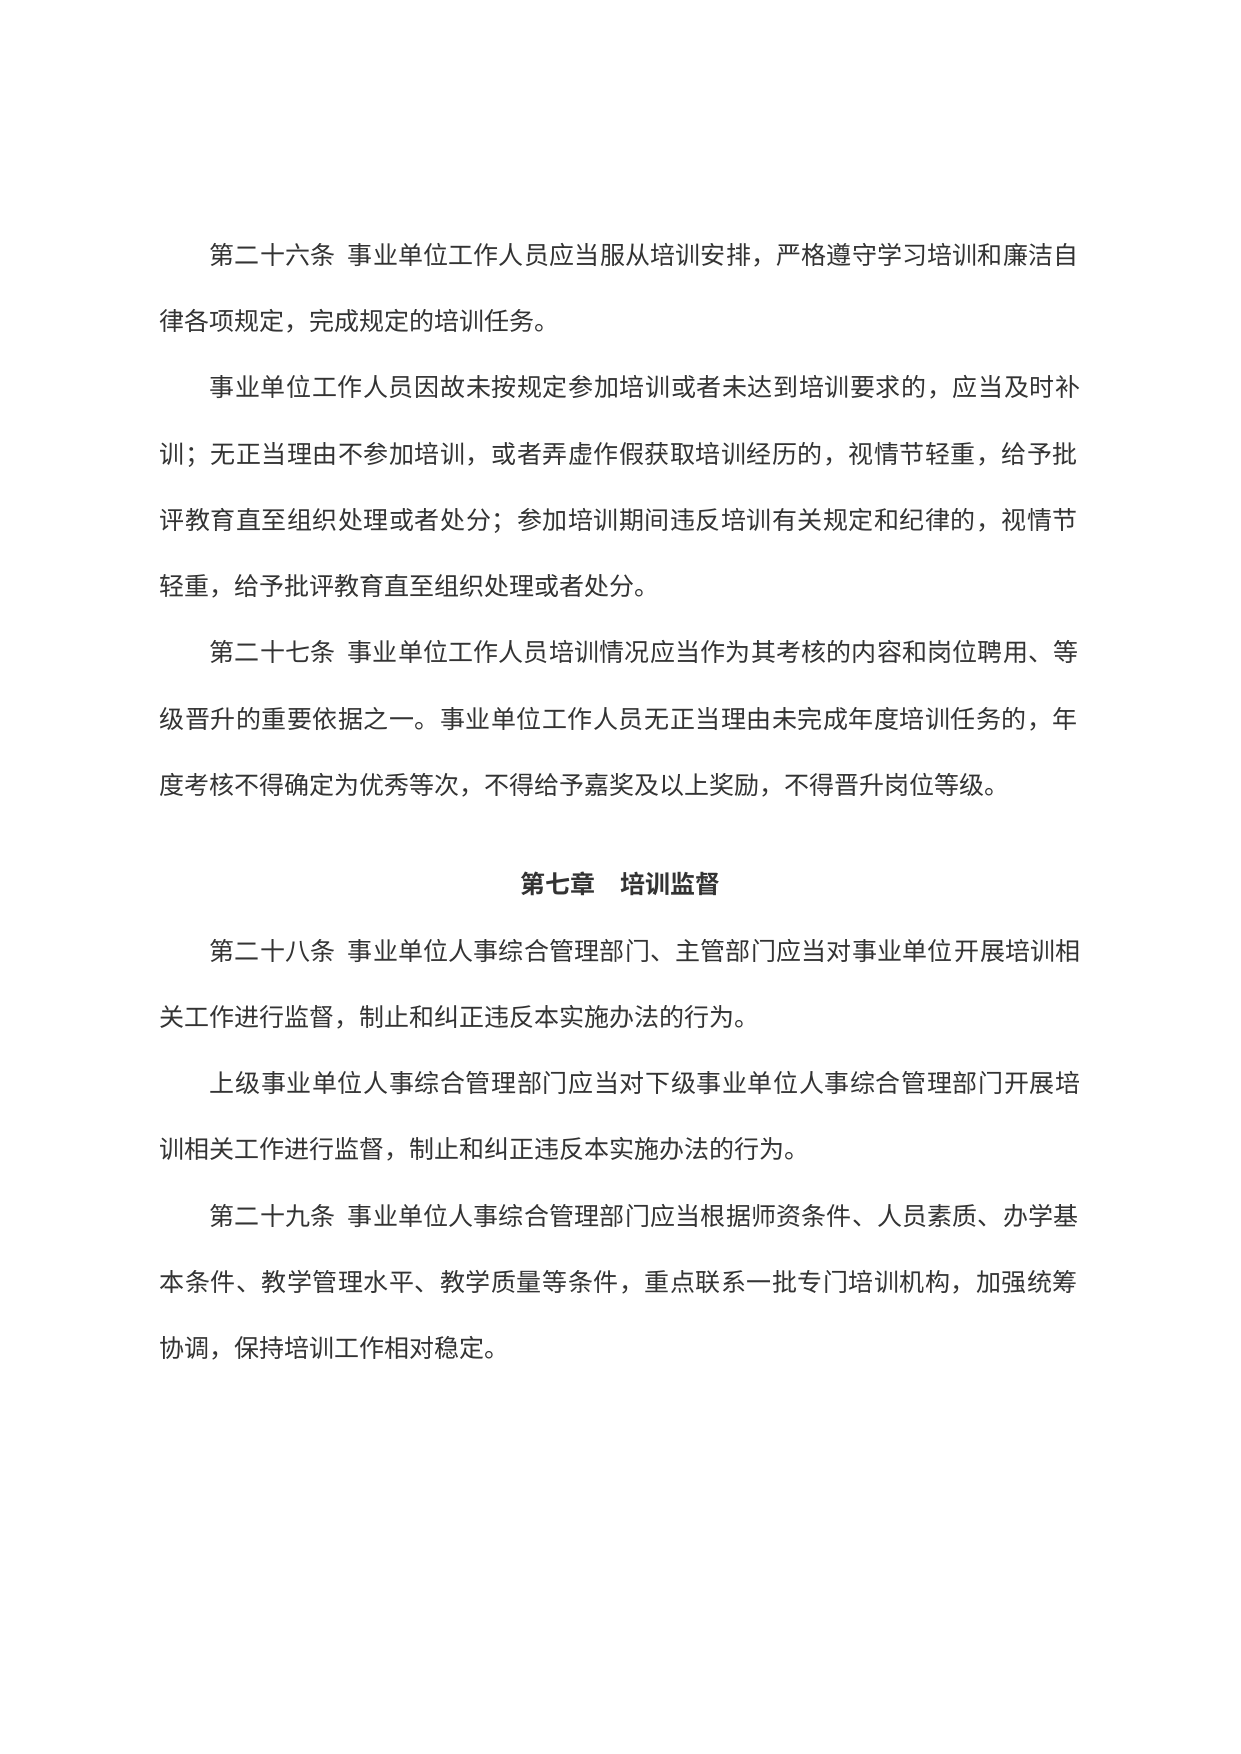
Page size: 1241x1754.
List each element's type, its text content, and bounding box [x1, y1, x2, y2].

text 第二十七条 事业单位工作人员培训情况应当作为其考核的内容和岗位聘用、等级晋升的重要依据之一。事业单位工作人员无正当理由未完成年度培训任务的，年度考核不得确定为优秀等次，不得给予嘉奖及以上奖励，不得晋升岗位等级。 [159, 618, 1081, 817]
text 第七章 培训监督 [159, 850, 1081, 916]
text 第二十六条 事业单位工作人员应当服从培训安排，严格遵守学习培训和廉洁自律各项规定，完成规定的培训任务。 [159, 220, 1081, 353]
text 第二十八条 事业单位人事综合管理部门、主管部门应当对事业单位开展培训相关工作进行监督，制止和纠正违反本实施办法的行为。 [159, 916, 1081, 1048]
text 第二十九条 事业单位人事综合管理部门应当根据师资条件、人员素质、办学基本条件、教学管理水平、教学质量等条件，重点联系一批专门培训机构，加强统筹协调，保持培训工作相对稳定。 [159, 1181, 1081, 1380]
text 上级事业单位人事综合管理部门应当对下级事业单位人事综合管理部门开展培训相关工作进行监督，制止和纠正违反本实施办法的行为。 [159, 1048, 1081, 1181]
text 事业单位工作人员因故未按规定参加培训或者未达到培训要求的，应当及时补训；无正当理由不参加培训，或者弄虚作假获取培训经历的，视情节轻重，给予批评教育直至组织处理或者处分；参加培训期间违反培训有关规定和纪律的，视情节轻重，给予批评教育直至组织处理或者处分。 [159, 353, 1081, 618]
